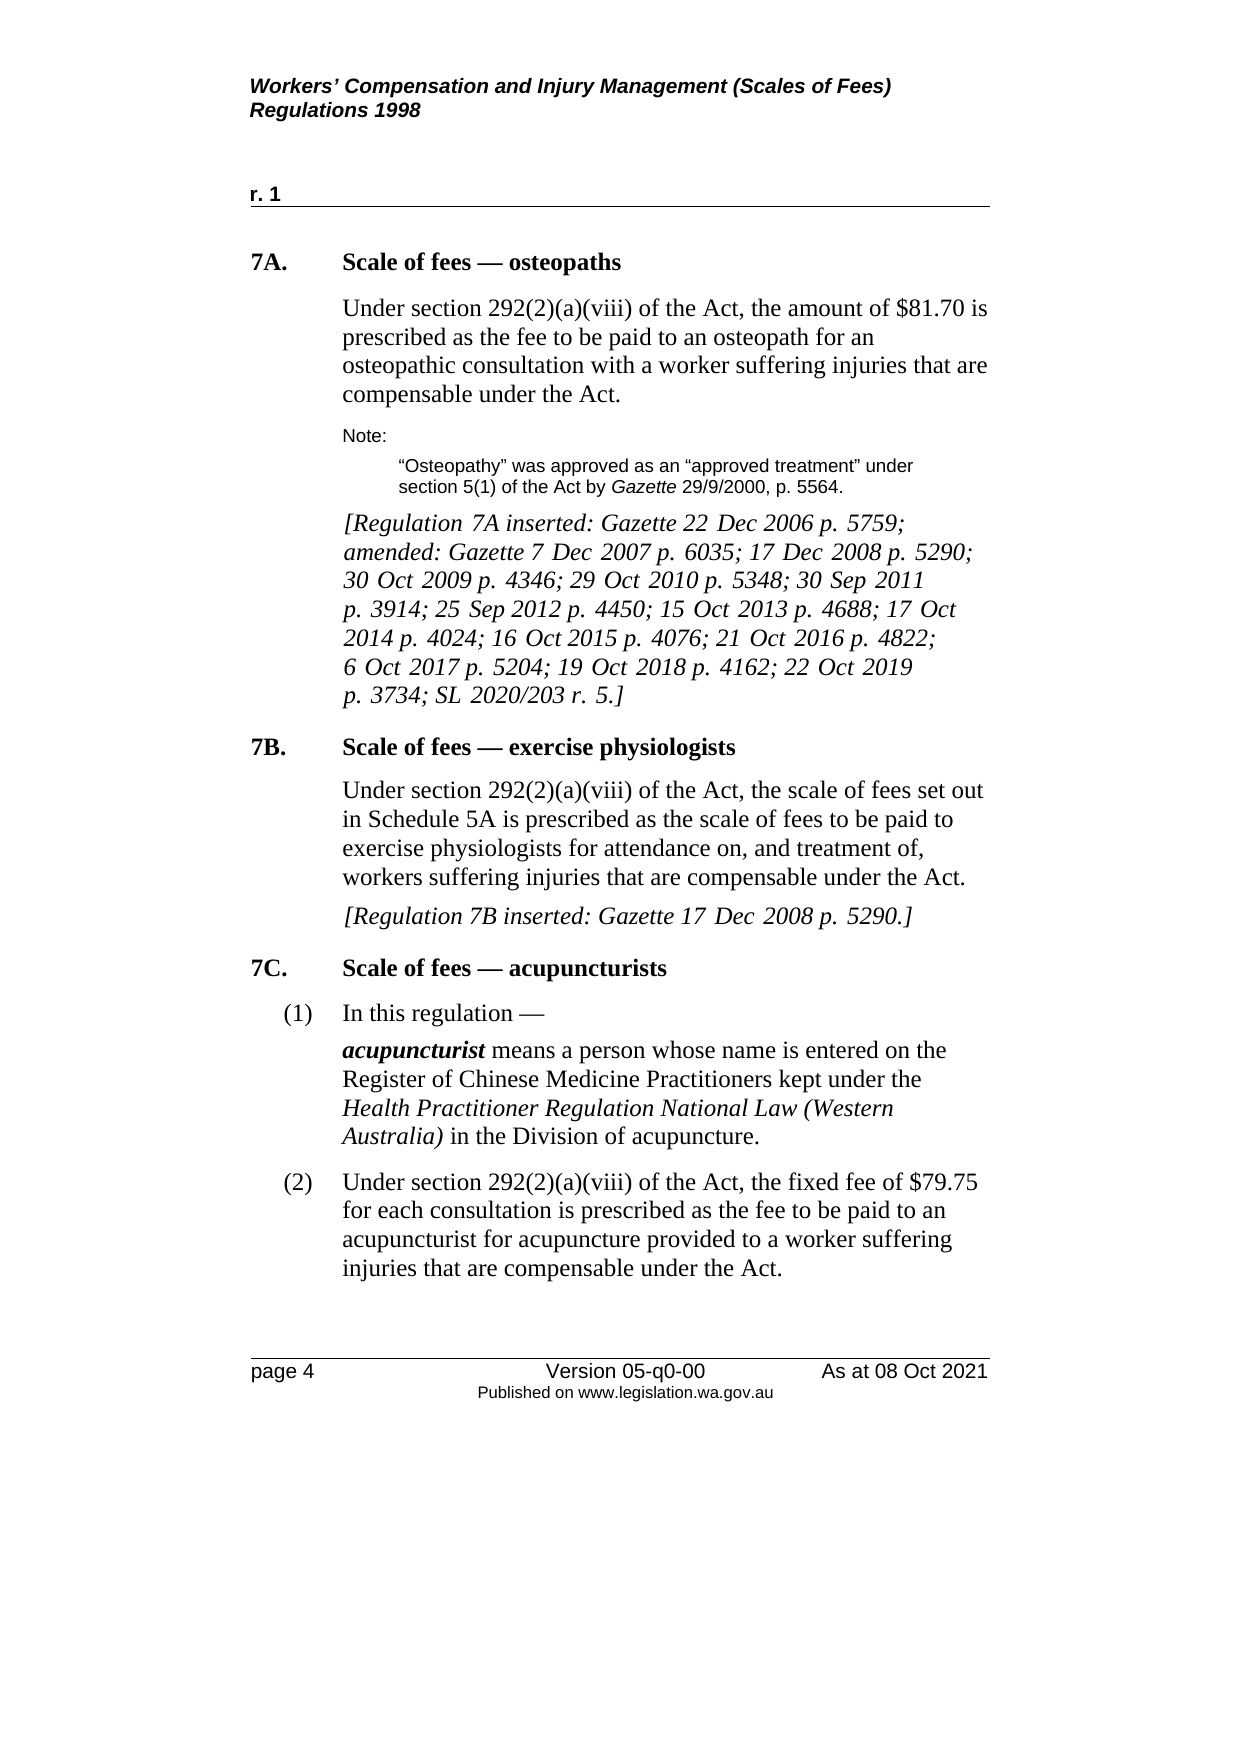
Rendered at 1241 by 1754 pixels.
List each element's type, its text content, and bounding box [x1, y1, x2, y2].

subtitle 7C. Scale of fees — acupuncturists [251, 953, 990, 981]
text “Osteopathy” was approved as an “approved treatment” under section 5(1) of the Act by Gazette 29/9/2000, p. 5564. [251, 454, 990, 498]
subtitle 7A. Scale of fees — osteopaths [251, 247, 990, 276]
text Under section 292(2)(a)(viii) of the Act, the amount of $81.70 is prescribed as the fee to be paid to an osteopath for an osteopathic consultation with a worker suffering injuries that are compensable under the Act. [251, 293, 990, 408]
subtitle 7B. Scale of fees — exercise physiologists [251, 732, 990, 761]
text acupuncturist means a person whose name is entered on the Register of Chinese Medicine Practitioners kept under the Health Practitioner Regulation National Law (Western Australia) in the Division of acupuncture. [251, 1035, 990, 1150]
text [Regulation 7B inserted: Gazette 17 Dec 2008 p. 5290.] [251, 901, 990, 930]
text Under section 292(2)(a)(viii) of the Act, the scale of fees set out in Schedule 5A is prescribed as the scale of fees to be paid to exercise physiologists for attendance on, and treatment of, workers suffering injuries that are compensable under the Act. [251, 776, 990, 891]
text [Regulation 7A inserted: Gazette 22 Dec 2006 p. 5759; amended: Gazette 7 Dec 2007 p. 6035; 17 Dec 2008 p. 5290; 30 Oct 2009 p. 4346; 29 Oct 2010 p. 5348; 30 Sep 2011 p. 3914; 25 Sep 2012 p. 4450; 15 Oct 2013 p. 4688; 17 Oct 2014 p. 4024; 16 Oct 2015 p. 4076; 21 Oct 2016 p. 4822; 6 Oct 2017 p. 5204; 19 Oct 2018 p. 4162; 22 Oct 2019 p. 3734; SL 2020/203 r. 5.] [251, 508, 990, 709]
subtitle Note: [251, 424, 990, 446]
text (1) In this regulation — [251, 998, 990, 1027]
text (2) Under section 292(2)(a)(viii) of the Act, the fixed fee of $79.75 for each consultation is prescribed as the fee to be paid to an acupuncturist for acupuncture provided to a worker suffering injuries that are compensable under the Act. [251, 1167, 990, 1282]
